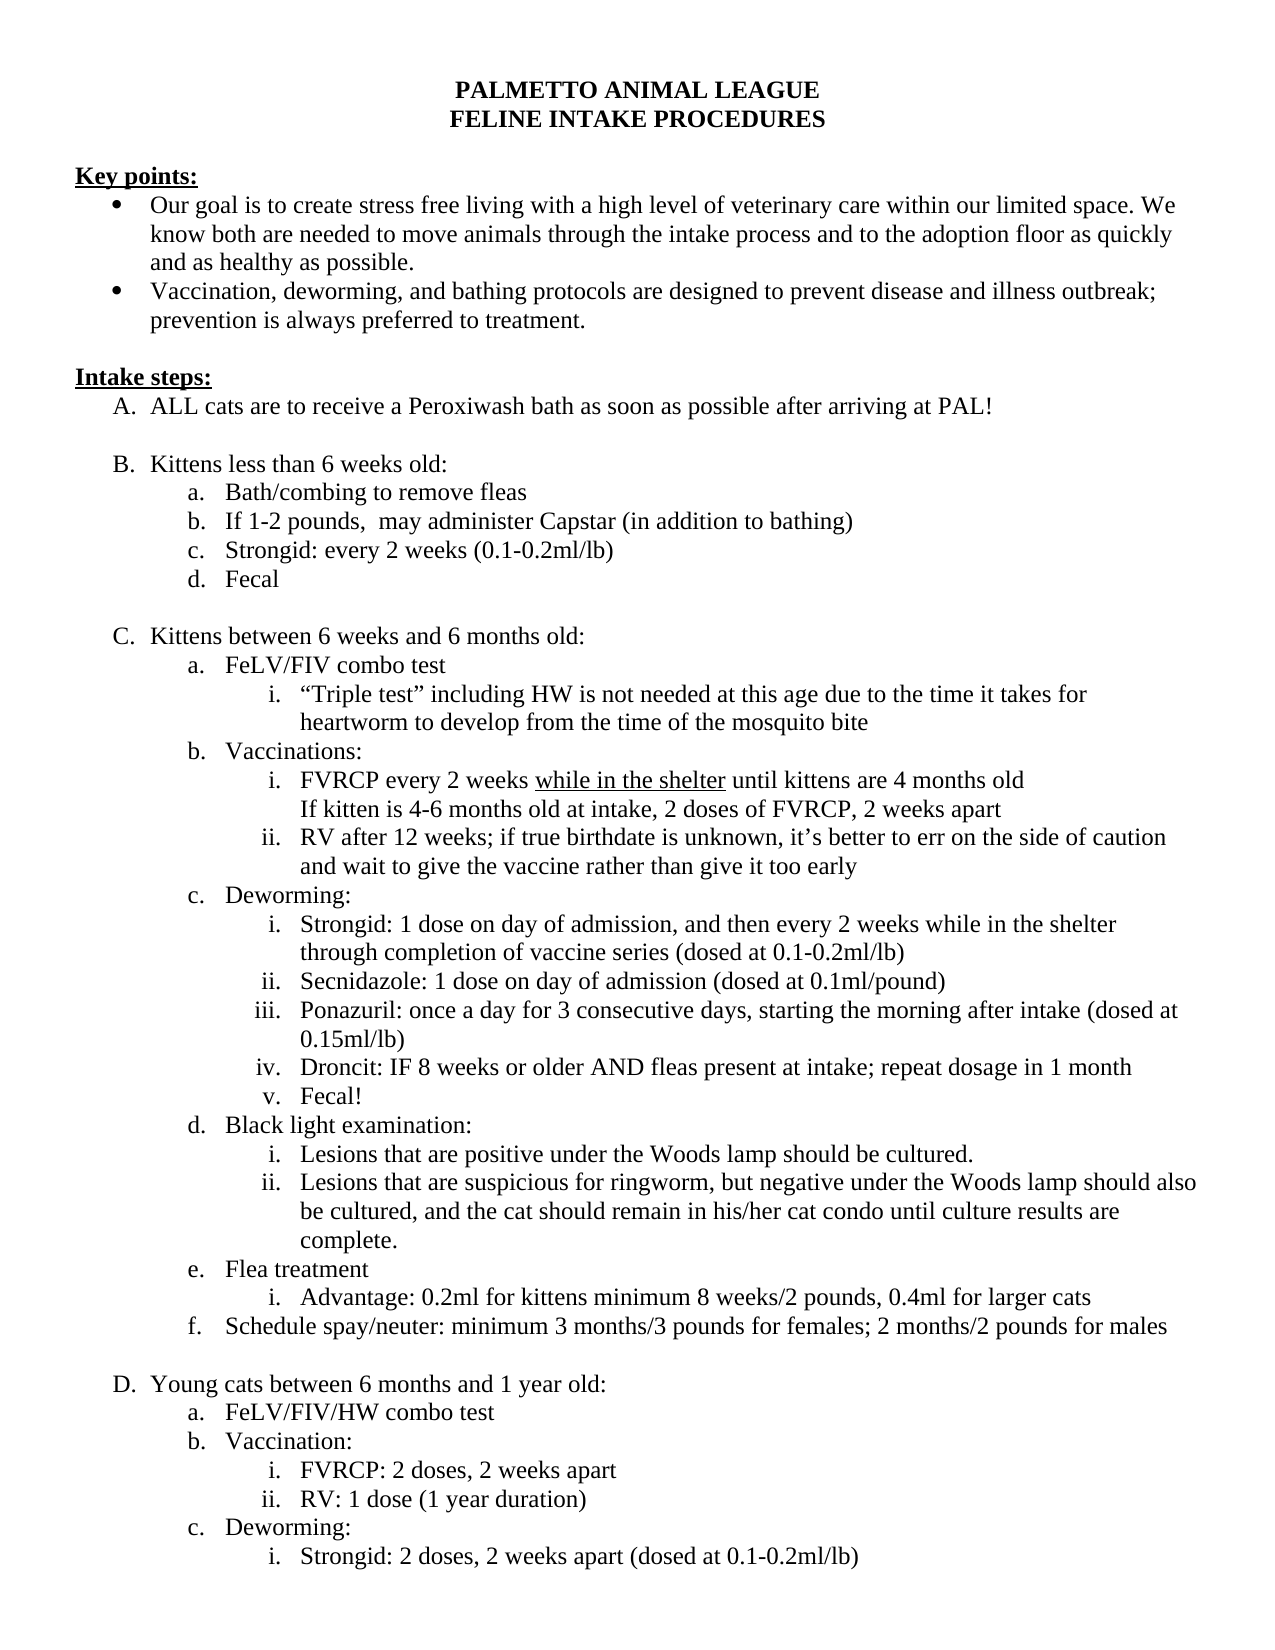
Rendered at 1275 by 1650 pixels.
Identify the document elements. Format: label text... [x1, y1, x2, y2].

list Strongid: every 2 weeks (0.1-0.2ml/lb) [187, 535, 1200, 564]
text PALMETTO ANIMAL LEAGUE [75, 75, 1200, 104]
list Vaccination: [187, 1426, 1200, 1455]
list If kitten is 4-6 months old at intake, 2 doses of FVRCP, 2 weeks apart [300, 794, 1200, 822]
list If 1-2 pounds, may administer Capstar (in addition to bathing) [187, 506, 1200, 535]
list Lesions that are suspicious for ringworm, but negative under the Woods lamp should also be cultured, and the cat should remain in his/her cat condo until culture results are complete. [281, 1167, 1200, 1254]
list FVRCP: 2 doses, 2 weeks apart [281, 1455, 1200, 1484]
list Fecal [187, 564, 1200, 592]
list Deworming: [187, 1512, 1200, 1541]
text FELINE INTAKE PROCEDURES [75, 104, 1200, 132]
list Our goal is to create stress free living with a high level of veterinary care within our limited space. We know both are needed to move animals through the intake process and to the adoption floor as quickly and as healthy as possible. [112, 190, 1200, 276]
list Advantage: 0.2ml for kittens minimum 8 weeks/2 pounds, 0.4ml for larger cats [281, 1282, 1200, 1311]
list FeLV/FIV/HW combo test [187, 1397, 1200, 1426]
list Flea treatment [187, 1254, 1200, 1282]
list FVRCP every 2 weeks while in the shelter until kittens are 4 months old [281, 765, 1200, 794]
list Vaccination, deworming, and bathing protocols are designed to prevent disease and illness outbreak; prevention is always preferred to treatment. [112, 276, 1200, 334]
list Secnidazole: 1 dose on day of admission (dosed at 0.1ml/pound) [281, 966, 1200, 995]
list RV: 1 dose (1 year duration) [281, 1484, 1200, 1512]
list Vaccinations: [187, 736, 1200, 765]
list Strongid: 1 dose on day of admission, and then every 2 weeks while in the shelter through completion of vaccine series (dosed at 0.1-0.2ml/lb) [281, 909, 1200, 966]
text Key points: [75, 161, 1200, 190]
list Lesions that are positive under the Woods lamp should be cultured. [281, 1139, 1200, 1167]
list Ponazuril: once a day for 3 consecutive days, starting the morning after intake (dosed at 0.15ml/lb) [281, 995, 1200, 1052]
list “Triple test” including HW is not needed at this age due to the time it takes for heartworm to develop from the time of the mosquito bite [281, 679, 1200, 736]
list Fecal! [281, 1081, 1200, 1110]
list Young cats between 6 months and 1 year old: [112, 1369, 1200, 1397]
list Bath/combing to remove fleas [187, 477, 1200, 506]
text Intake steps: [75, 362, 1200, 391]
list Kittens between 6 weeks and 6 months old: [112, 621, 1200, 650]
list Schedule spay/neuter: minimum 3 months/3 pounds for females; 2 months/2 pounds for males [187, 1311, 1200, 1340]
list Deworming: [187, 880, 1200, 909]
list Black light examination: [187, 1110, 1200, 1139]
list ALL cats are to receive a Peroxiwash bath as soon as possible after arriving at PAL! [112, 391, 1200, 420]
list RV after 12 weeks; if true birthdate is unknown, it’s better to err on the side of caution and wait to give the vaccine rather than give it too early [281, 822, 1200, 880]
list Strongid: 2 doses, 2 weeks apart (dosed at 0.1-0.2ml/lb) [281, 1541, 1200, 1570]
list FeLV/FIV combo test [187, 650, 1200, 679]
list Droncit: IF 8 weeks or older AND fleas present at intake; repeat dosage in 1 month [281, 1052, 1200, 1081]
list Kittens less than 6 weeks old: [112, 449, 1200, 477]
